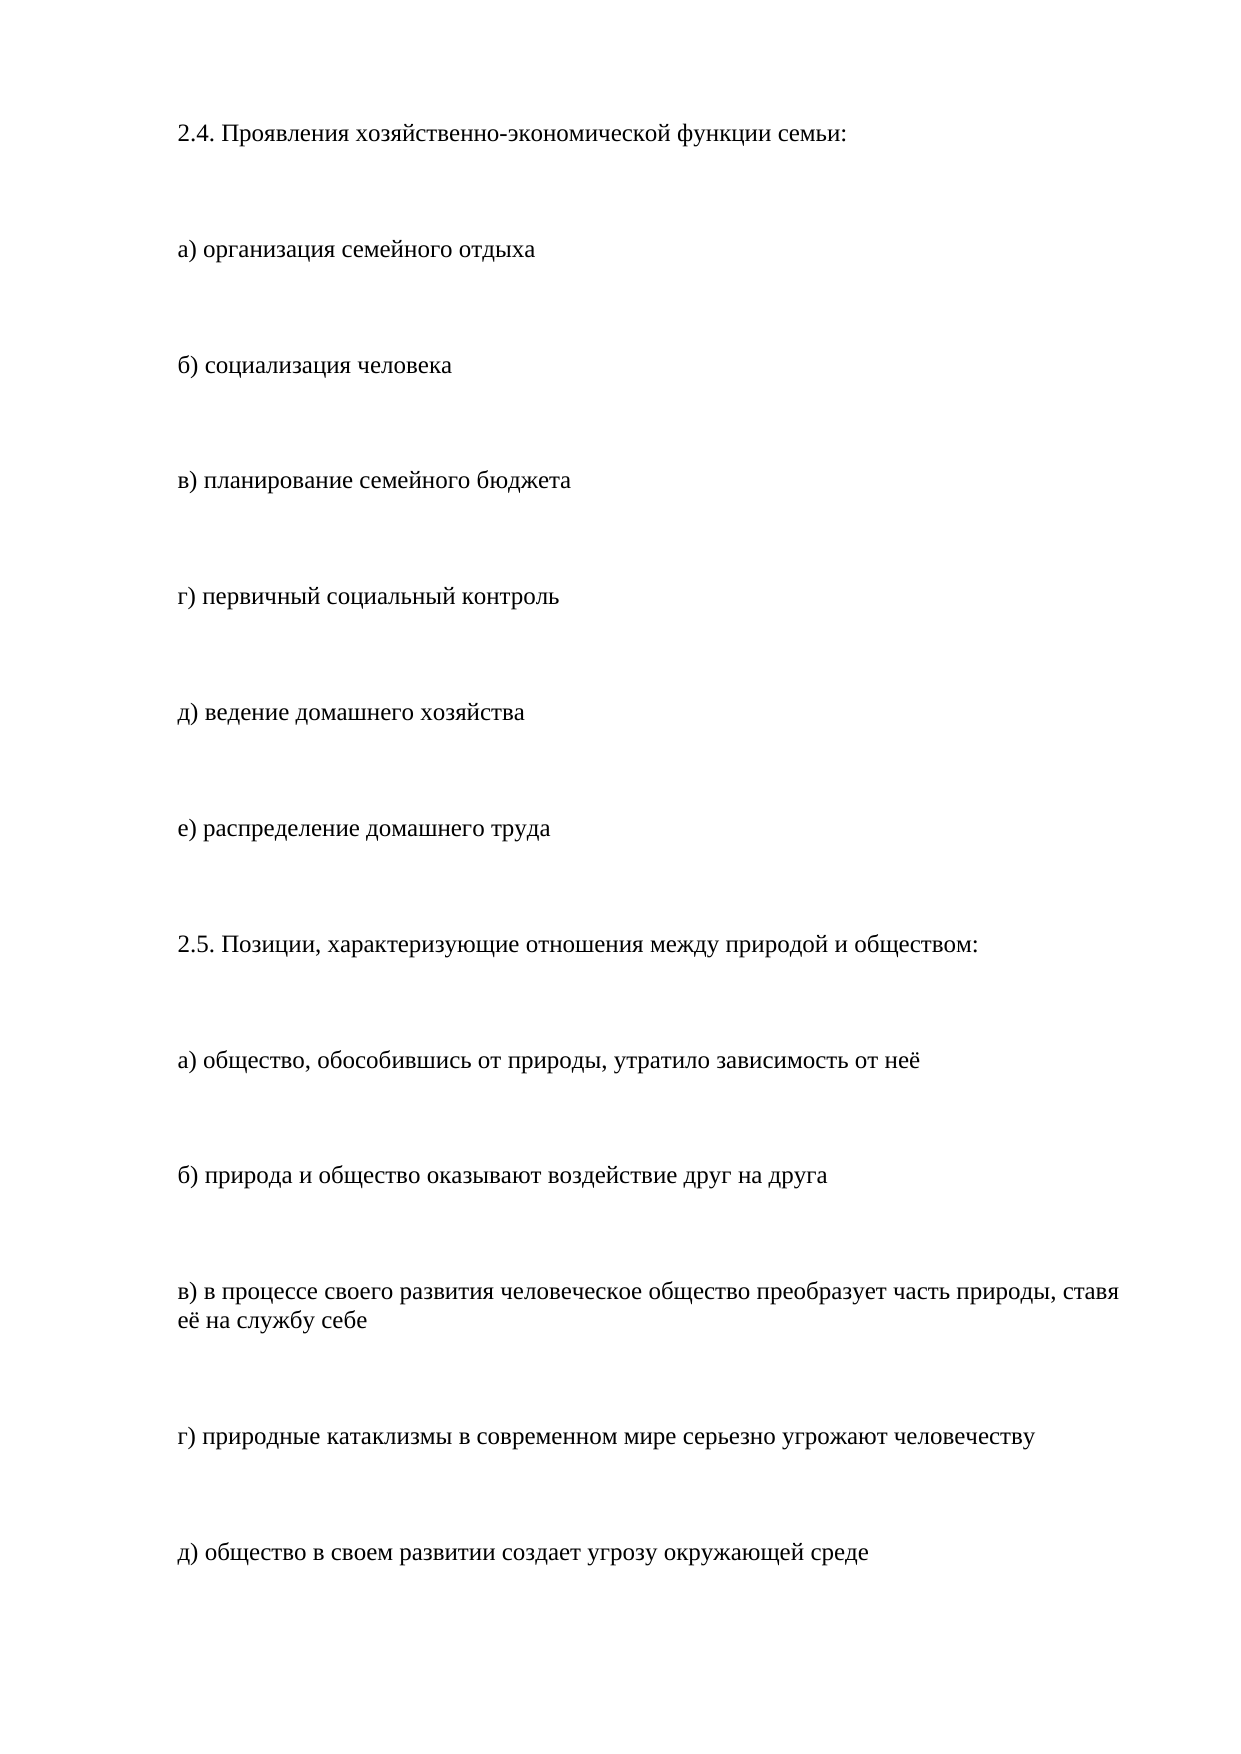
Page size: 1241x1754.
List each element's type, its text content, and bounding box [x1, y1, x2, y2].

text а) общество, обособившись от природы, утратило зависимость от неё [177, 1045, 1120, 1073]
text б) природа и общество оказывают воздействие друг на друга [177, 1161, 1120, 1189]
text г) природные катаклизмы в современном мире серьезно угрожают человечеству [177, 1421, 1120, 1450]
text 2.4. Проявления хозяйственно-экономической функции семьи: [177, 118, 1120, 147]
text е) распределение домашнего труда [177, 813, 1120, 842]
text а) организация семейного отдыха [177, 234, 1120, 263]
text г) первичный социальный контроль [177, 581, 1120, 610]
text д) ведение домашнего хозяйства [177, 697, 1120, 726]
text 2.5. Позиции, характеризующие отношения между природой и обществом: [177, 929, 1120, 958]
text б) социализация человека [177, 350, 1120, 378]
text в) в процессе своего развития человеческое общество преобразует часть природы, ставя её на службу себе [177, 1276, 1120, 1334]
text в) планирование семейного бюджета [177, 466, 1120, 494]
text д) общество в своем развитии создает угрозу окружающей среде [177, 1537, 1120, 1566]
